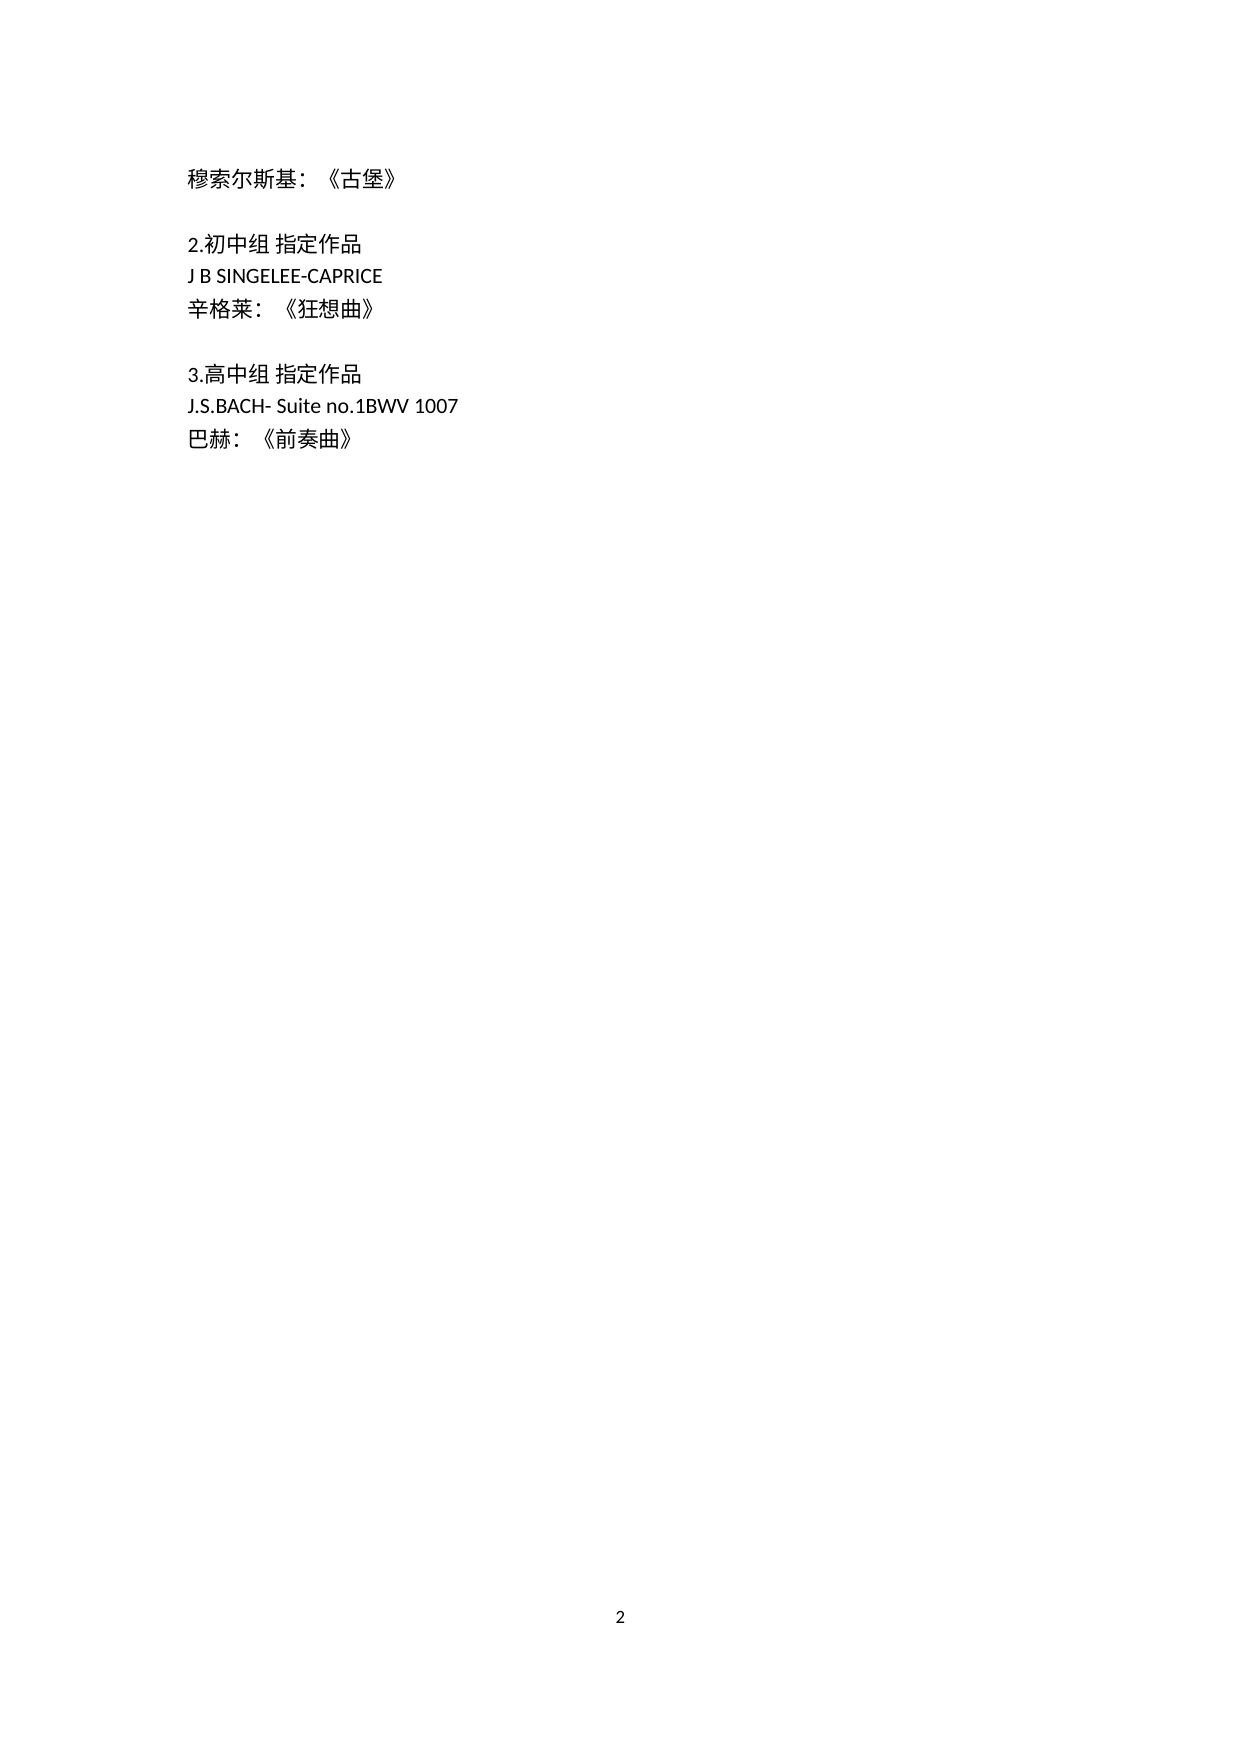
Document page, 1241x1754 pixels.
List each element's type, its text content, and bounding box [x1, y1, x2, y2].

text J B SINGELEE-CAPRICE [187, 259, 1053, 292]
text 辛格莱：《狂想曲》 [187, 292, 1053, 324]
text 3.高中组 指定作品 [187, 357, 1053, 389]
text 穆索尔斯基：《古堡》 [187, 162, 1053, 194]
text 巴赫：《前奏曲》 [187, 422, 1053, 454]
text 2.初中组 指定作品 [187, 227, 1053, 259]
text J.S.BACH- Suite no.1BWV 1007 [187, 389, 1053, 422]
